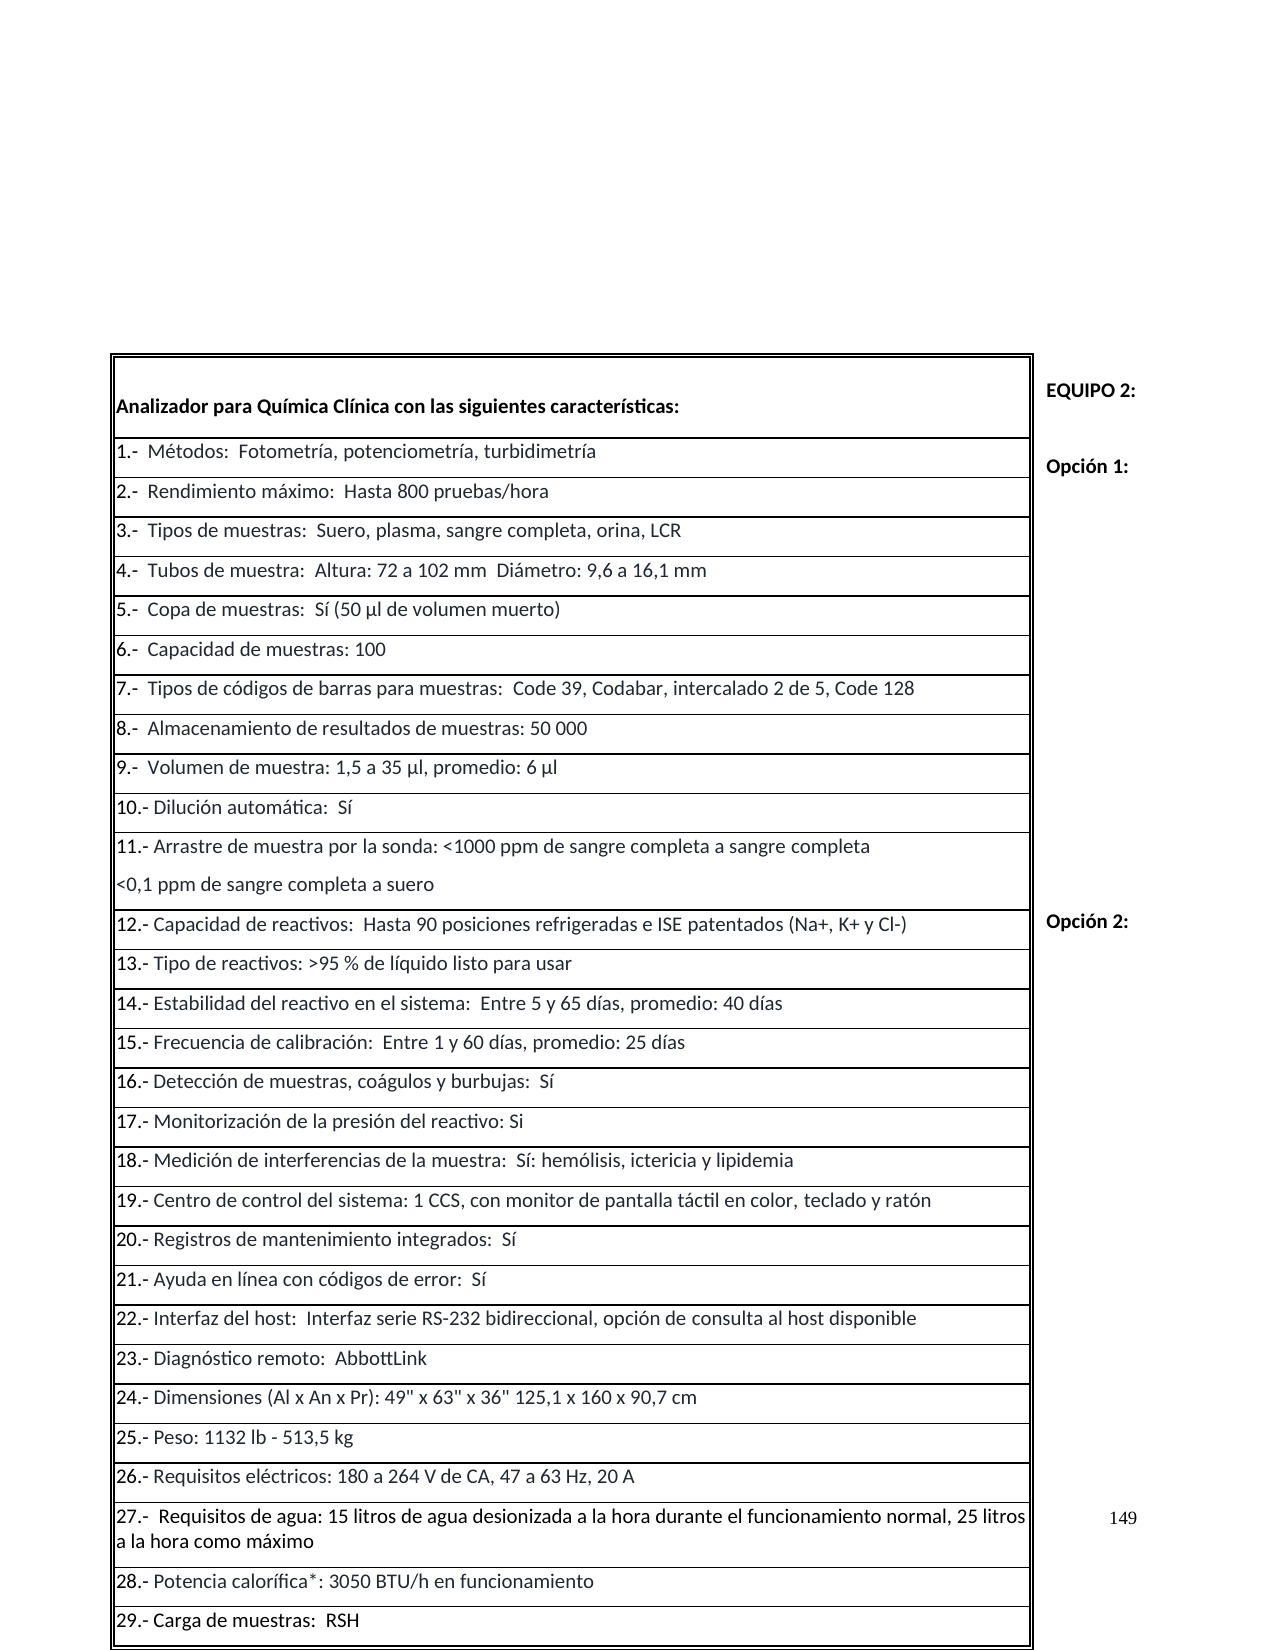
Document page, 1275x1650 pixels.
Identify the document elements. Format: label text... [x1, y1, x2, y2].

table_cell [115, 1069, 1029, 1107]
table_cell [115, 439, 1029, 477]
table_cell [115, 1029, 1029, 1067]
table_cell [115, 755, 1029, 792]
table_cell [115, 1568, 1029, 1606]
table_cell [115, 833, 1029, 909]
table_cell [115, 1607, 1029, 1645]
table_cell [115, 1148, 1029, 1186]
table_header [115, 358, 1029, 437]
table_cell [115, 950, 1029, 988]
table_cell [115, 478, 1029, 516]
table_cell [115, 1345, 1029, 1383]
text EQUIPO 2: [1034, 377, 1137, 403]
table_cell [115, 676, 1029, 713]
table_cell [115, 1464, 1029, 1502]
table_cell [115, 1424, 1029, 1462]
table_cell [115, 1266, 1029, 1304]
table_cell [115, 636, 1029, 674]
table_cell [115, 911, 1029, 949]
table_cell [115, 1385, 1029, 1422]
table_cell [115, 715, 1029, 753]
text Opción 2: [1034, 908, 1137, 933]
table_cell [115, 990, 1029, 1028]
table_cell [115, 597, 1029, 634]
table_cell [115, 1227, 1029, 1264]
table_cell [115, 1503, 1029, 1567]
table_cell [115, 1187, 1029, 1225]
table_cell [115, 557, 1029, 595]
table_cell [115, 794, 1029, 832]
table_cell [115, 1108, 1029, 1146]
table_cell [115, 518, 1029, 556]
text Opción 1: [1034, 453, 1137, 478]
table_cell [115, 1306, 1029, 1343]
